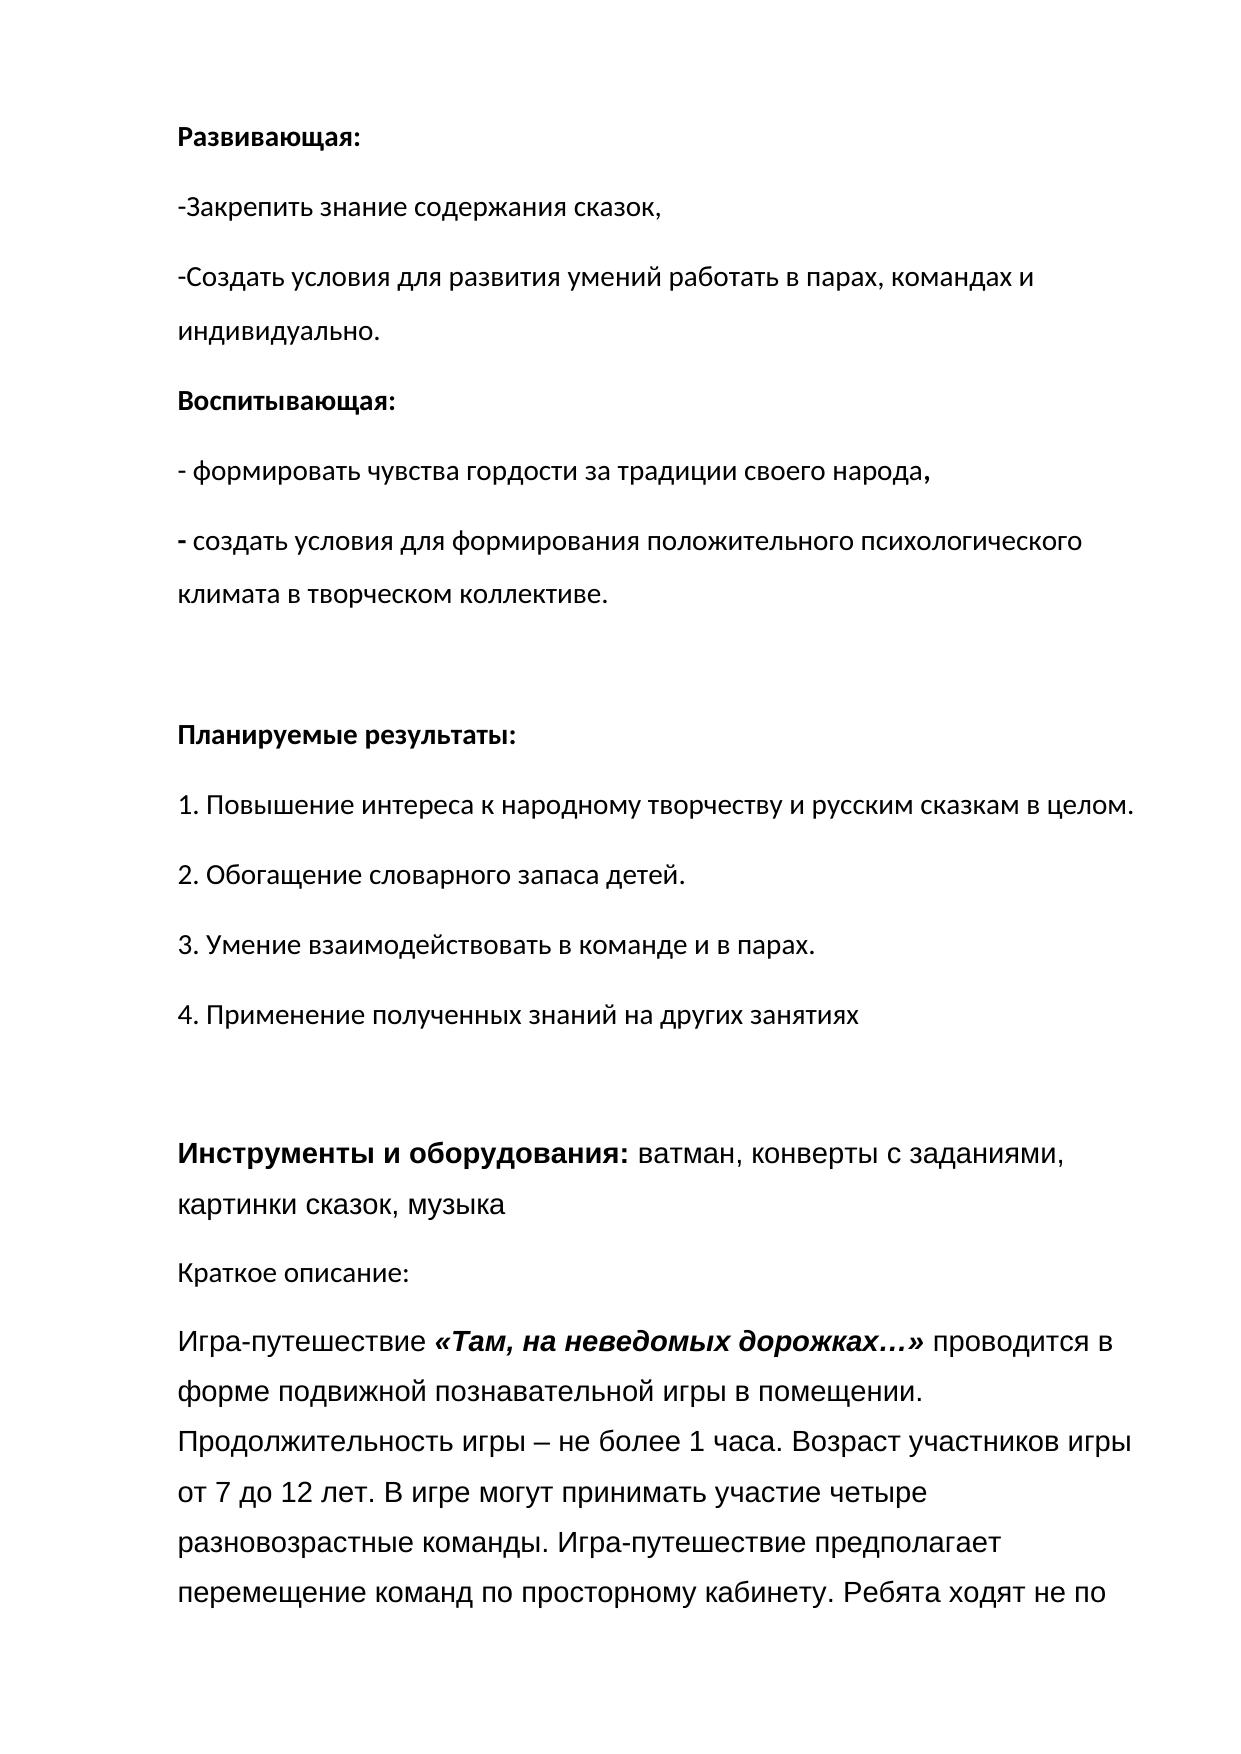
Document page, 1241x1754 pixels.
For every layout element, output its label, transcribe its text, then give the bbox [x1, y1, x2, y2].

text 3. Умение взаимодействовать в команде и в парах. [177, 926, 1152, 962]
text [177, 1324, 1152, 1609]
text 4. Применение полученных знаний на других занятиях [177, 996, 1152, 1032]
text Инструменты и оборудования: ватман, конверты с заданиями, картинки сказок, музыка [177, 1136, 1152, 1220]
text -Закрепить знание содержания сказок, [177, 188, 1152, 224]
text 2. Обогащение словарного запаса детей. [177, 856, 1152, 892]
text - создать условия для формирования положительного психологического климата в творческом коллективе. [177, 522, 1152, 611]
text 1. Повышение интереса к народному творчеству и русским сказкам в целом. [177, 786, 1152, 821]
text -Создать условия для развития умений работать в парах, командах и индивидуально. [177, 258, 1152, 347]
text Краткое описание: [177, 1254, 1152, 1289]
text - формировать чувства гордости за традиции своего народа, [177, 452, 1152, 488]
text Развивающая: [177, 118, 1152, 154]
text Планируемые результаты: [177, 716, 1152, 751]
text Воспитывающая: [177, 382, 1152, 417]
